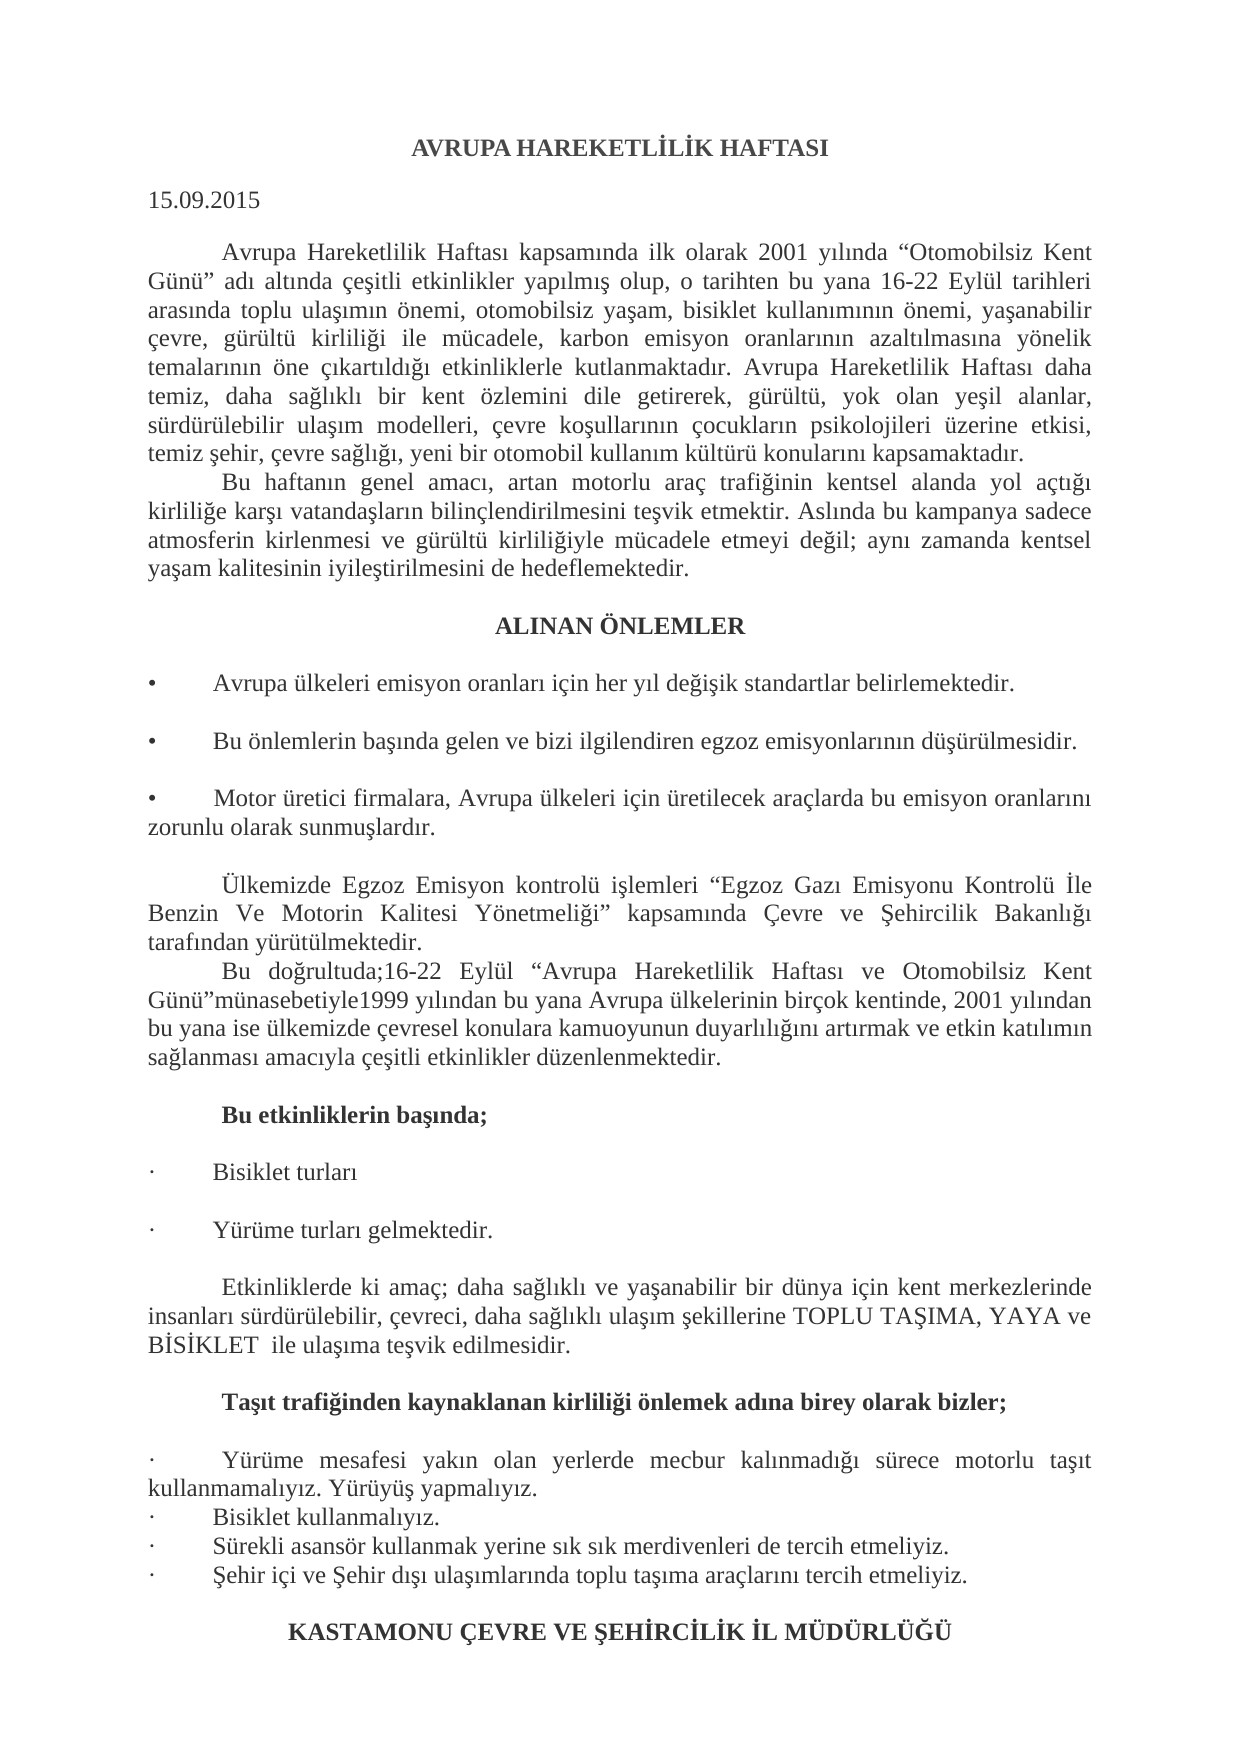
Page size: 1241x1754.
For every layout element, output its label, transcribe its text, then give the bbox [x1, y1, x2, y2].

text Bu haftanın genel amacı, artan motorlu araç trafiğinin kentsel alanda yol açtığı kirliliğe karşı vatandaşların bilinçlendirilmesini teşvik etmektir. Aslında bu kampanya sadece atmosferin kirlenmesi ve gürültü kirliliğiyle mücadele etmeyi değil; aynı zamanda kentsel yaşam kalitesinin iyileştirilmesini de hedeflemektedir. [148, 467, 1093, 582]
text · Yürüme turları gelmektedir. [148, 1215, 1093, 1243]
text • Motor üretici firmalara, Avrupa ülkeleri için üretilecek araçlarda bu emisyon oranlarını zorunlu olarak sunmuşlardır. [148, 783, 1093, 841]
text Bu doğrultuda;16-22 Eylül “Avrupa Hareketlilik Haftası ve Otomobilsiz Kent Günü”münasebetiyle1999 yılından bu yana Avrupa ülkelerinin birçok kentinde, 2001 yılından bu yana ise ülkemizde çevresel konulara kamuoyunun duyarlılığını artırmak ve etkin katılımın sağlanması amacıyla çeşitli etkinlikler düzenlenmektedir. [148, 956, 1093, 1071]
text KASTAMONU ÇEVRE VE ŞEHİRCİLİK İL MÜDÜRLÜĞÜ [148, 1617, 1093, 1646]
text · Bisiklet turları [148, 1157, 1093, 1186]
text Avrupa Hareketlilik Haftası kapsamında ilk olarak 2001 yılında “Otomobilsiz Kent Günü” adı altında çeşitli etkinlikler yapılmış olup, o tarihten bu yana 16-22 Eylül tarihleri arasında toplu ulaşımın önemi, otomobilsiz yaşam, bisiklet kullanımının önemi, yaşanabilir çevre, gürültü kirliliği ile mücadele, karbon emisyon oranlarının azaltılmasına yönelik temalarının öne çıkartıldığı etkinliklerle kutlanmaktadır. Avrupa Hareketlilik Haftası daha temiz, daha sağlıklı bir kent özlemini dile getirerek, gürültü, yok olan yeşil alanlar, sürdürülebilir ulaşım modelleri, çevre koşullarının çocukların psikolojileri üzerine etkisi, temiz şehir, çevre sağlığı, yeni bir otomobil kullanım kültürü konularını kapsamaktadır. [148, 237, 1093, 467]
text · Yürüme mesafesi yakın olan yerlerde mecbur kalınmadığı sürece motorlu taşıt kullanmamalıyız. Yürüyüş yapmalıyız. [148, 1445, 1093, 1502]
text • Bu önlemlerin başında gelen ve bizi ilgilendiren egzoz emisyonlarının düşürülmesidir. [148, 726, 1093, 755]
text ALINAN ÖNLEMLER [148, 611, 1093, 640]
text · Bisiklet kullanmalıyız. [148, 1502, 1093, 1531]
text Bu etkinliklerin başında; [148, 1100, 1093, 1128]
text Etkinliklerde ki amaç; daha sağlıklı ve yaşanabilir bir dünya için kent merkezlerinde insanları sürdürülebilir, çevreci, daha sağlıklı ulaşım şekillerine TOPLU TAŞIMA, YAYA ve BİSİKLET ile ulaşıma teşvik edilmesidir. [148, 1272, 1093, 1358]
text Ülkemizde Egzoz Emisyon kontrolü işlemleri “Egzoz Gazı Emisyonu Kontrolü İle Benzin Ve Motorin Kalitesi Yönetmeliği” kapsamında Çevre ve Şehircilik Bakanlığı tarafından yürütülmektedir. [148, 870, 1093, 956]
text AVRUPA HAREKETLİLİK HAFTASI [148, 133, 1093, 162]
text · Sürekli asansör kullanmak yerine sık sık merdivenleri de tercih etmeliyiz. [148, 1531, 1093, 1560]
text • Avrupa ülkeleri emisyon oranları için her yıl değişik standartlar belirlemektedir. [148, 668, 1093, 697]
text Taşıt trafiğinden kaynaklanan kirliliği önlemek adına birey olarak bizler; [148, 1387, 1093, 1416]
text 15.09.2015 [148, 185, 1093, 214]
text · Şehir içi ve Şehir dışı ulaşımlarında toplu taşıma araçlarını tercih etmeliyiz. [148, 1560, 1093, 1588]
